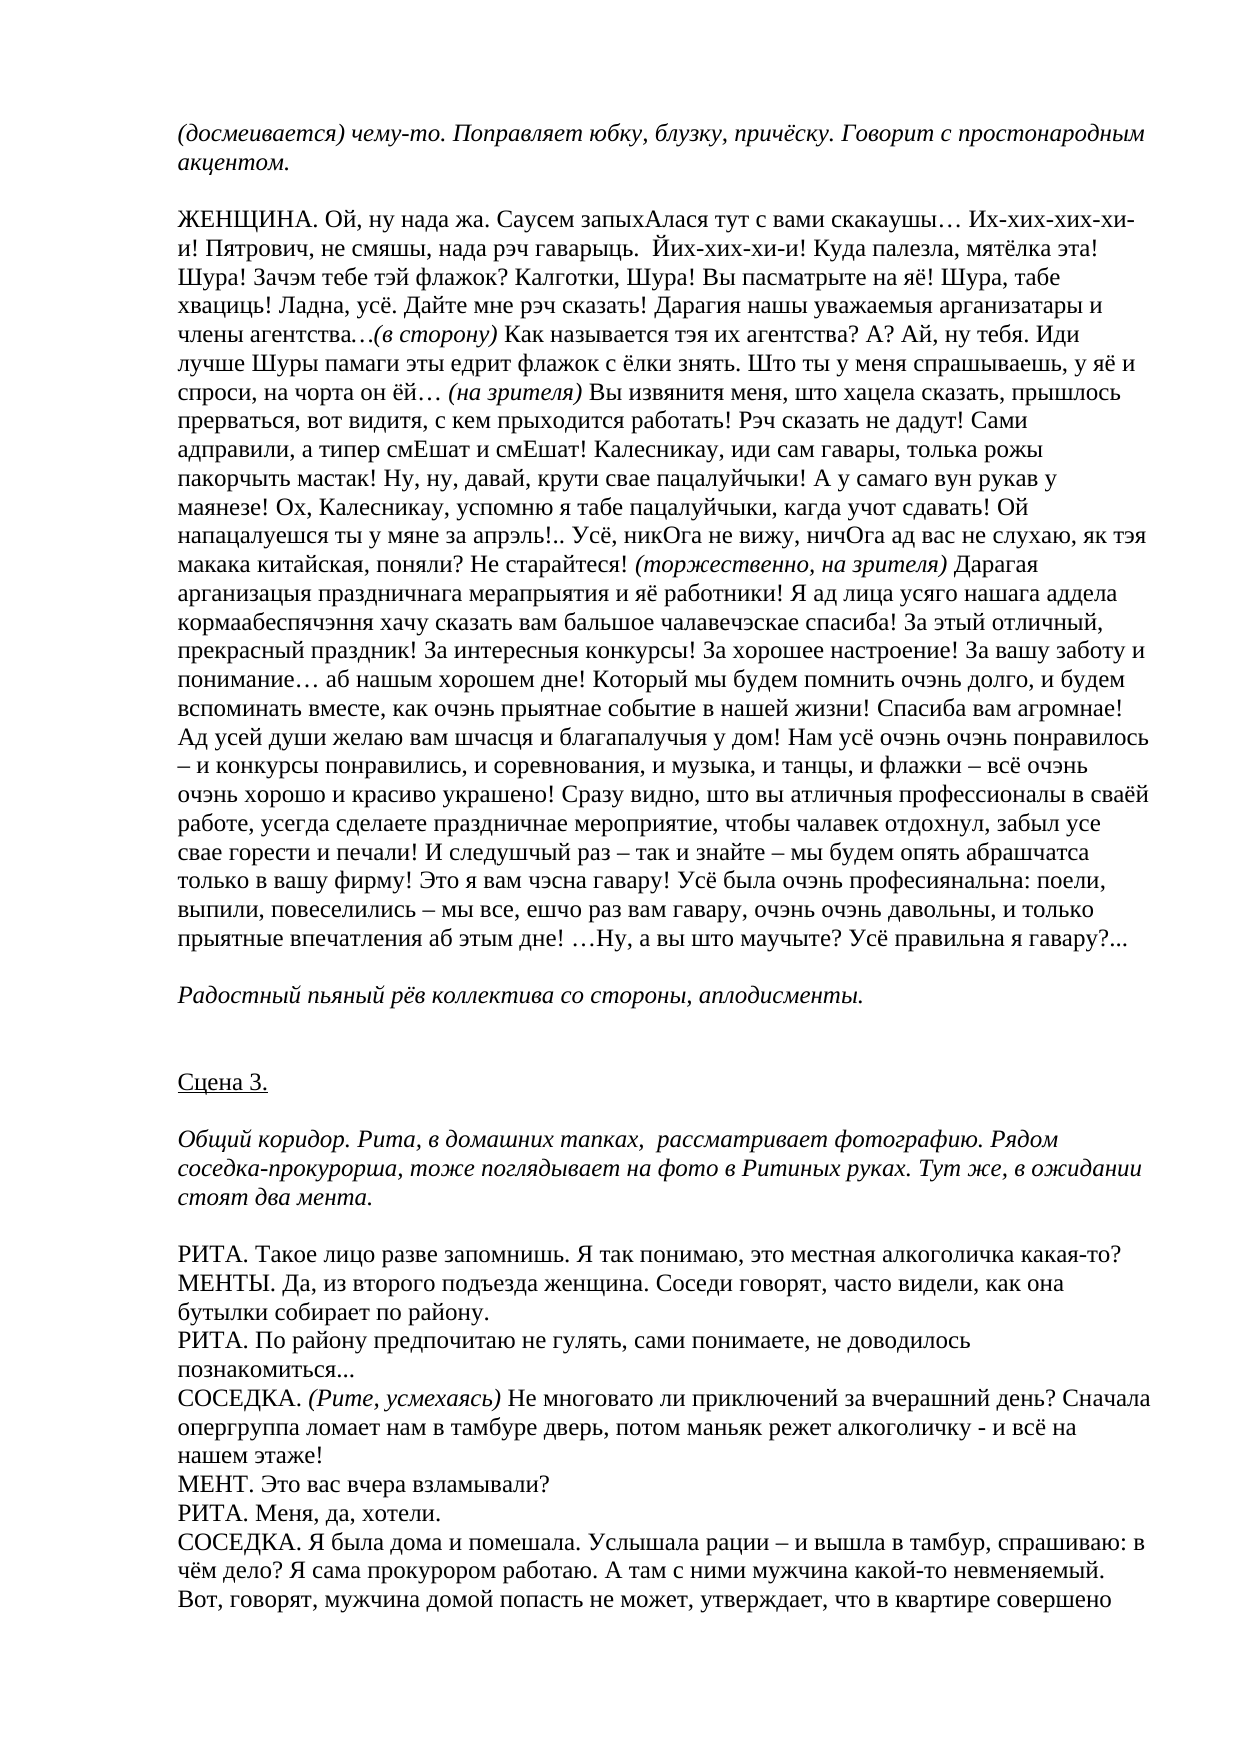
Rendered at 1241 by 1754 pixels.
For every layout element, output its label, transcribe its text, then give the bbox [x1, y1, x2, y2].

text МЕНТЫ. Да, из второго подъезда женщина. Соседи говорят, часто видели, как она бутылки собирает по району. [177, 1268, 1152, 1326]
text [177, 118, 1152, 176]
text Радостный пьяный рёв коллектива со стороны, аплодисменты. [177, 981, 1152, 1009]
text ЖЕНЩИНА. Ой, ну нада жа. Саусем запыхАлася тут с вами скакаушы… Их-хих-хих-хи-и! Пятрович, не смяшы, нада рэч гаварыць. Йих-хих-хи-и! Куда палезла, мятёлка эта! Шура! Зачэм тебе тэй флажок? Калготки, Шура! Вы пасматрыте на яё! Шура, табе хвациць! Ладна, усё. Дайте мне рэч сказать! Дарагия нашы уважаемыя арганизатары и члены агентства…(в сторону) Как называется тэя их агентства? А? Ай, ну тебя. Иди лучше Шуры памаги эты едрит флажок с ёлки знять. Што ты у меня спрашываешь, у яё и спроси, на чорта он ёй… (на зрителя) Вы извянитя меня, што хацела сказать, прышлось прерваться, вот видитя, с кем прыходится работать! Рэч сказать не дадут! Сами адправили, а типер смЕшат и смЕшат! Калесникау, иди сам гавары, толька рожы пакорчыть мастак! Ну, ну, давай, крути свае пацалуйчыки! А у самаго вун рукав у маянезе! Ох, Калесникау, успомню я табе пацалуйчыки, кагда учот сдавать! Ой напацалуешся ты у мяне за апрэль!.. Усё, никОга не вижу, ничОга ад вас не слухаю, як тэя макака китайская, поняли? Не старайтеся! (торжественно, на зрителя) Дарагая арганизацыя праздничнага мерапрыятия и яё работники! Я ад лица усяго нашага аддела кормаабеспячэння хачу сказать вам бальшое чалавечэскае спасиба! За этый отличный, прекрасный праздник! За интересныя конкурсы! За хорошее настроение! За вашу заботу и понимание… аб нашым хорошем дне! Который мы будем помнить очэнь долго, и будем вспоминать вместе, как очэнь прыятнае событие в нашей жизни! Спасиба вам агромнае! Ад усей души желаю вам шчасця и благапалучыя у дом! Нам усё очэнь очэнь понравилось – и конкурсы понравились, и соревнования, и музыка, и танцы, и флажки – всё очэнь очэнь хорошо и красиво украшено! Сразу видно, што вы атличныя профессионалы в сваёй работе, усегда сделаете праздничнае мероприятие, чтобы чалавек отдохнул, забыл усе свае горести и печали! И следушчый раз – так и знайте – мы будем опять абрашчатса только в вашу фирму! Это я вам чэсна гавару! Усё была очэнь професиянальна: поели, выпили, повеселились – мы все, ешчо раз вам гавару, очэнь очэнь давольны, и только прыятные впечатления аб этым дне! …Ну, а вы што маучыте? Усё правильна я гавару?... [177, 204, 1152, 952]
text Сцена 3. [177, 1067, 1152, 1096]
text РИТА. Меня, да, хотели. [177, 1498, 1152, 1527]
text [177, 1527, 1152, 1613]
text Общий коридор. Рита, в домашних тапках, рассматривает фотографию. Рядом соседка-прокурорша, тоже поглядывает на фото в Ритиных руках. Тут же, в ожидании стоят два мента. [177, 1124, 1152, 1211]
text МЕНТ. Это вас вчера взламывали? [177, 1469, 1152, 1498]
text СОСЕДКА. (Рите, усмехаясь) Не многовато ли приключений за вчерашний день? Сначала опергруппа ломает нам в тамбуре дверь, потом маньяк режет алкоголичку - и всё на нашем этаже! [177, 1383, 1152, 1469]
text РИТА. Такое лицо разве запомнишь. Я так понимаю, это местная алкоголичка какая-то? [177, 1239, 1152, 1268]
text РИТА. По району предпочитаю не гулять, сами понимаете, не доводилось познакомиться... [177, 1326, 1152, 1383]
